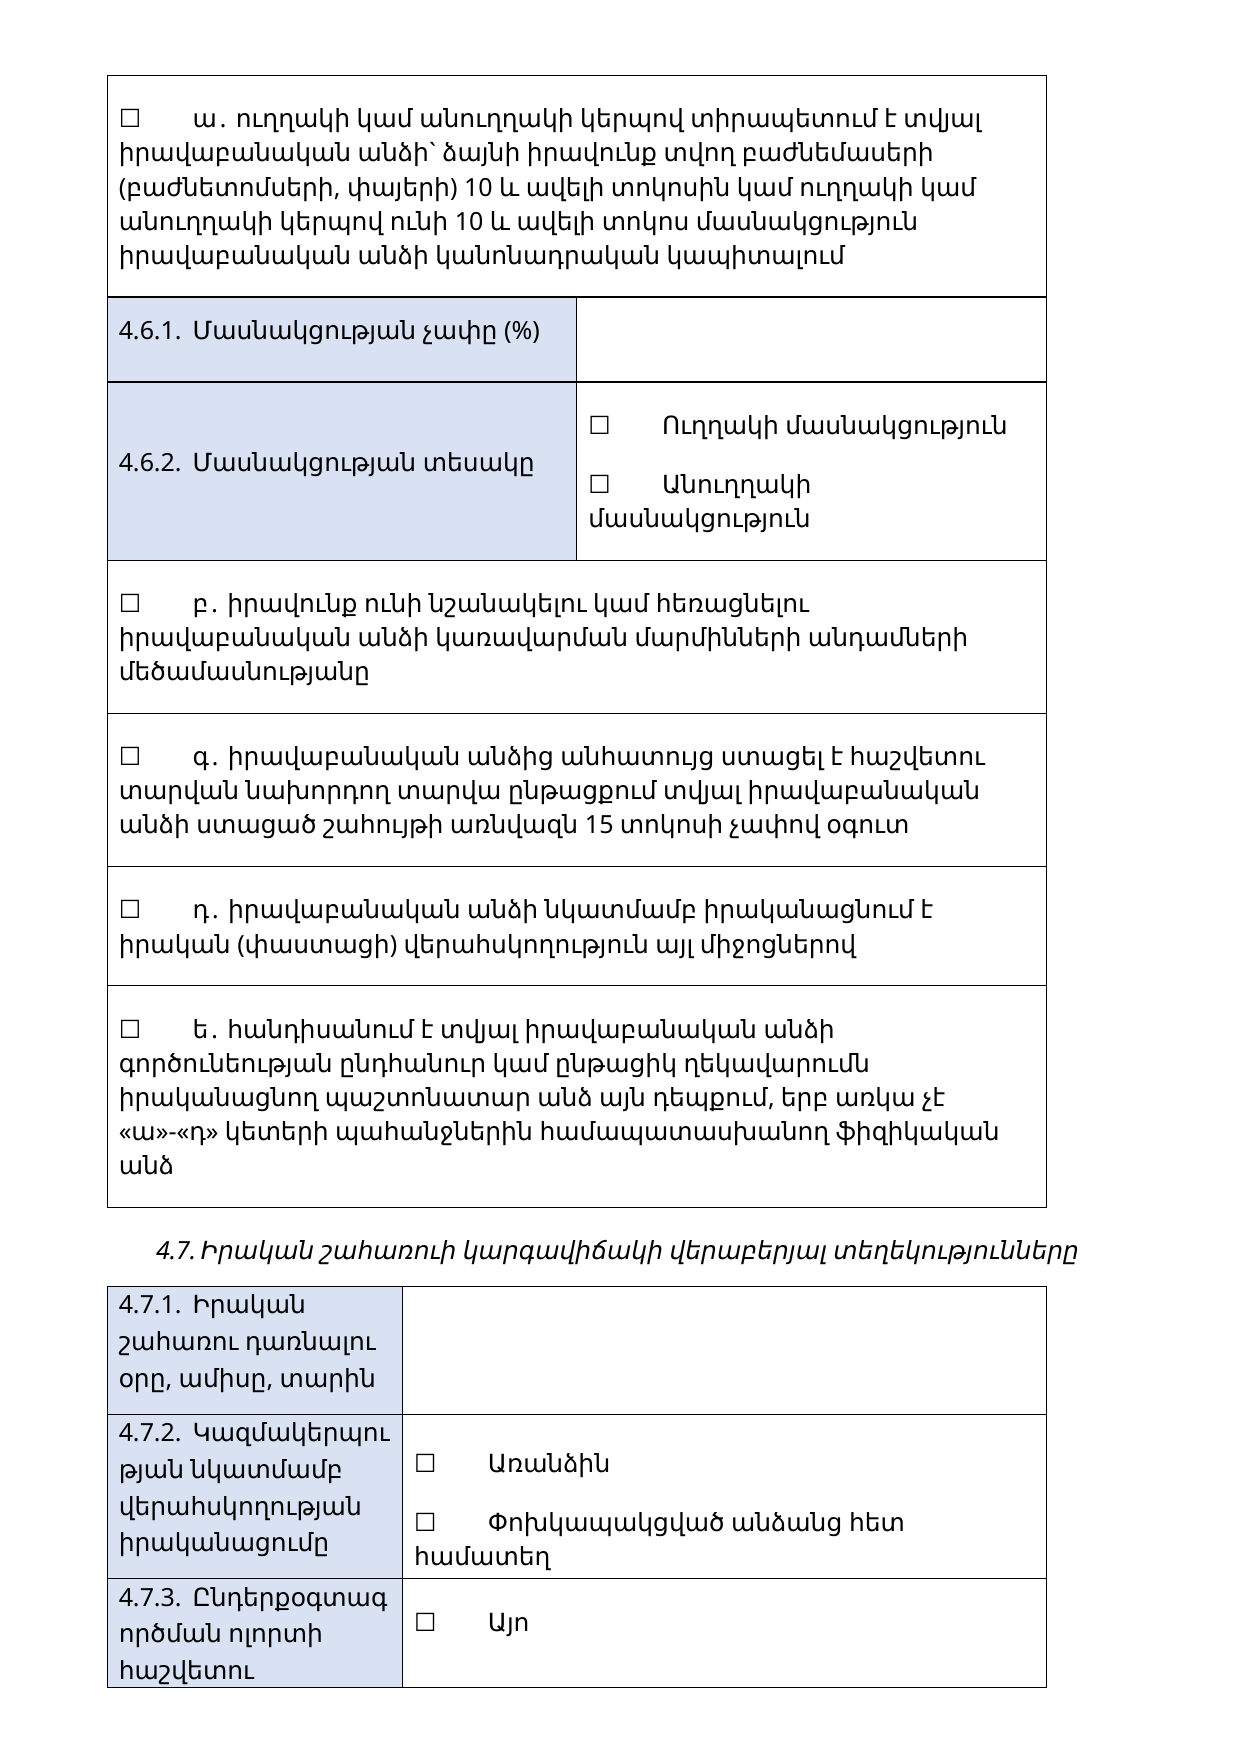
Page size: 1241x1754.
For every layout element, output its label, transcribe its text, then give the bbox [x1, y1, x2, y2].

table_cell ☐ դ․ իրավաբանական անձի նկատմամբ իրականացնում է իրական (փաստացի) վերահսկողություն այլ միջոցներով [108, 867, 1046, 985]
table_cell ☐ Ուղղակի մասնակցություն ☐ Անուղղակի մասնակցություն [577, 383, 1046, 560]
table_header ☐ ա․ ուղղակի կամ անուղղակի կերպով տիրապետում է տվյալ իրավաբանական անձի` ձայնի իրավունք տվող բաժնեմասերի (բաժնետոմսերի, փայերի) 10 և ավելի տոկոսին կամ ուղղակի կամ անուղղակի կերպով ունի 10 և ավելի տոկոս մասնակցություն իրավաբանական անձի կանոնադրական կապիտալում [108, 76, 1046, 296]
list Իրական շահառուի կարգավիճակի վերաբերյալ տեղեկությունները [156, 1233, 1171, 1267]
table_cell ☐ բ․ իրավունք ունի նշանակելու կամ հեռացնելու իրավաբանական անձի կառավարման մարմինների անդամների մեծամասնությանը [108, 561, 1046, 713]
table_cell [577, 298, 1046, 381]
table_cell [108, 1579, 402, 1687]
table_cell Կազմակերպության նկատմամբ վերահսկողության իրականացումը [108, 1415, 402, 1578]
table_cell ☐ գ․ իրավաբանական անձից անհատույց ստացել է հաշվետու տարվան նախորդող տարվա ընթացքում տվյալ իրավաբանական անձի ստացած շահույթի առնվազն 15 տոկոսի չափով օգուտ [108, 714, 1046, 866]
table_cell ☐ Այո ☐ Ոչ [403, 1579, 1046, 1687]
table_cell ☐ ե․ հանդիսանում է տվյալ իրավաբանական անձի գործունեության ընդհանուր կամ ընթացիկ ղեկավարումն իրականացնող պաշտոնատար անձ այն դեպքում, երբ առկա չէ «ա»-«դ» կետերի պահանջներին համապատասխանող ֆիզիկական անձ [108, 986, 1046, 1207]
table_cell ☐ Առանձին ☐ Փոխկապակցված անձանց հետ համատեղ [403, 1415, 1046, 1578]
table_cell Մասնակցության տեսակը [108, 383, 576, 560]
table_header [403, 1287, 1046, 1414]
table_header Իրական շահառու դառնալու օրը, ամիսը, տարին [108, 1287, 402, 1414]
table_cell Մասնակցության չափը (%) [108, 298, 576, 381]
